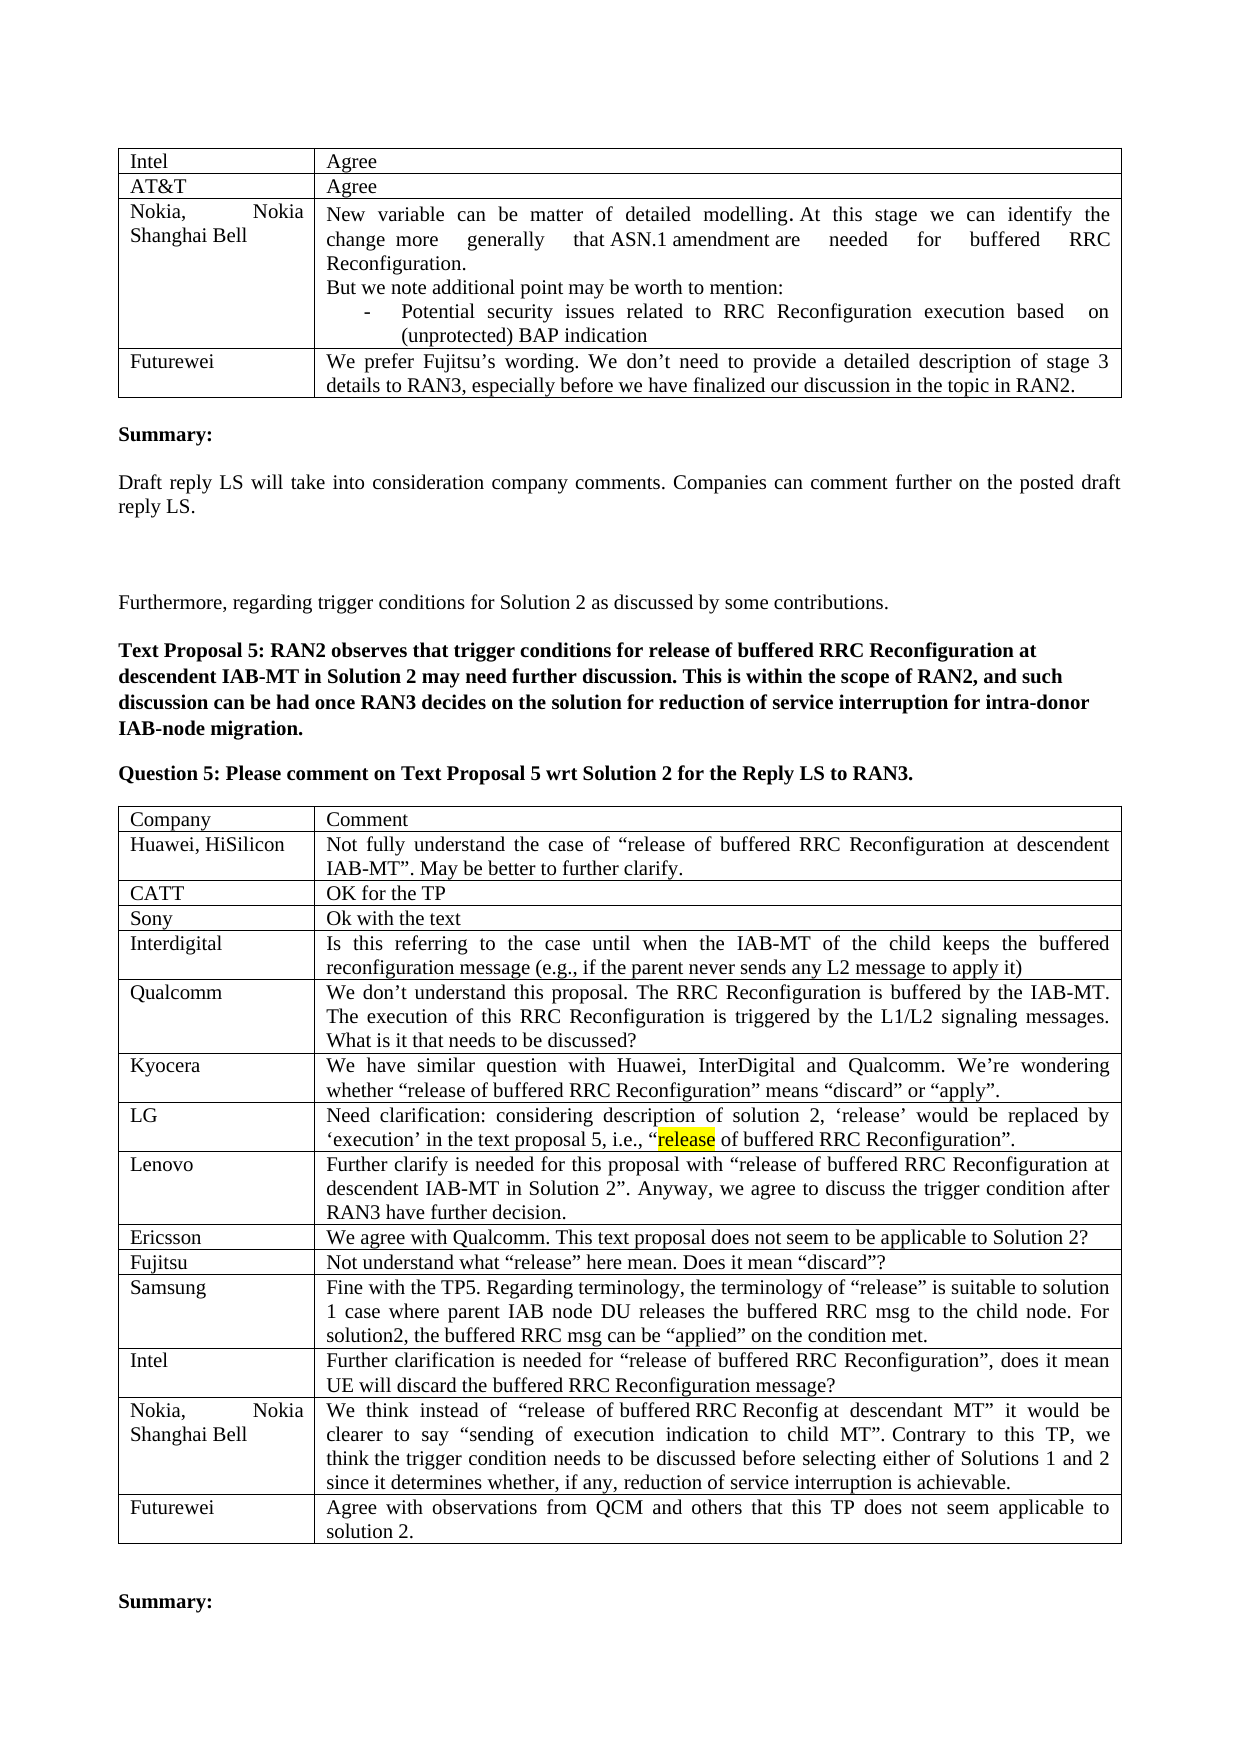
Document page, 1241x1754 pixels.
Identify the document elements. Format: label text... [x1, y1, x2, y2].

table_cell Agree [315, 149, 1121, 173]
table_cell Qualcomm [119, 980, 314, 1052]
table_header Company [119, 807, 314, 831]
table_cell Interdigital [119, 931, 314, 979]
table_cell Lenovo [119, 1152, 314, 1224]
table_cell Not understand what “release” here mean. Does it mean “discard”? [315, 1250, 1121, 1274]
table_cell Further clarification is needed for “release of buffered RRC Reconfiguration”, does it mean UE will discard the buffered RRC Reconfiguration message? [315, 1349, 1121, 1397]
text Draft reply LS will take into consideration company comments. Companies can comment further on the posted draft reply LS. [118, 470, 1122, 518]
table_cell AT&T [119, 174, 314, 198]
table_cell Not fully understand the case of “release of buffered RRC Reconfiguration at descendent IAB-MT”. May be better to further clarify. [315, 832, 1121, 880]
table_cell Sony [119, 906, 314, 930]
text Question 5: Please comment on Text Proposal 5 wrt Solution 2 for the Reply LS to RAN3. [118, 761, 1122, 785]
text Summary: [118, 1589, 1122, 1613]
table_cell Huawei, HiSilicon [119, 832, 314, 880]
table_cell We have similar question with Huawei, InterDigital and Qualcomm. We’re wondering whether “release of buffered RRC Reconfiguration” means “discard” or “apply”. [315, 1054, 1121, 1102]
table_cell New variable can be matter of detailed modelling. At this stage we can identify the change more generally that ASN.1 amendment are needed for buffered RRC Reconfiguration. But we note additional point may be worth to mention: Potential security issues related to RRC Reconfiguration execution based on (unprotected) BAP indication [315, 199, 1121, 347]
table_cell Futurewei [119, 349, 314, 397]
text Furthermore, regarding trigger conditions for Solution 2 as discussed by some contributions. [118, 590, 1122, 614]
table_cell OK for the TP [315, 881, 1121, 905]
table_cell Fujitsu [119, 1250, 314, 1274]
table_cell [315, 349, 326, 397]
table_cell Ericsson [119, 1225, 314, 1249]
table_cell Further clarify is needed for this proposal with “release of buffered RRC Reconfiguration at descendent IAB-MT in Solution 2”. Anyway, we agree to discuss the trigger condition after RAN3 have further decision. [315, 1152, 1121, 1224]
table_cell We agree with Qualcomm. This text proposal does not seem to be applicable to Solution 2? [315, 1225, 1121, 1249]
table_cell Intel [119, 149, 314, 173]
table_cell Nokia, Nokia Shanghai Bell [119, 199, 314, 347]
table_cell LG [119, 1103, 314, 1151]
table_cell Fine with the TP5. Regarding terminology, the terminology of “release” is suitable to solution 1 case where parent IAB node DU releases the buffered RRC msg to the child node. For solution2, the buffered RRC msg can be “applied” on the condition met. [315, 1275, 1121, 1347]
table_cell CATT [119, 881, 314, 905]
table_cell Futurewei [119, 1495, 314, 1543]
table_header Comment [315, 807, 1121, 831]
table_cell Agree with observations from QCM and others that this TP does not seem applicable to solution 2. [315, 1495, 1121, 1543]
table_cell Agree [315, 174, 1121, 198]
table_cell Intel [119, 1349, 314, 1397]
table_cell Is this referring to the case until when the IAB-MT of the child keeps the buffered reconfiguration message (e.g., if the parent never sends any L2 message to apply it) [315, 931, 1121, 979]
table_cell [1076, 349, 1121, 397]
table_cell Need clarification: considering description of solution 2, ‘release’ would be replaced by ‘execution’ in the text proposal 5, i.e., “release of buffered RRC Reconfiguration”. [315, 1103, 1121, 1151]
text Summary: [118, 422, 1122, 446]
table_cell We don’t understand this proposal. The RRC Reconfiguration is buffered by the IAB-MT. The execution of this RRC Reconfiguration is triggered by the L1/L2 signaling messages. What is it that needs to be discussed? [315, 980, 1121, 1052]
text Text Proposal 5: RAN2 observes that trigger conditions for release of buffered RRC Reconfiguration at descendent IAB-MT in Solution 2 may need further discussion. This is within the scope of RAN2, and such discussion can be had once RAN3 decides on the solution for reduction of service interruption for intra-donor IAB-node migration. [118, 638, 1122, 740]
table_cell Kyocera [119, 1054, 314, 1102]
table_cell Samsung [119, 1275, 314, 1347]
table_cell Ok with the text [315, 906, 1121, 930]
table_cell We think instead of “release of buffered RRC Reconfig at descendant MT” it would be clearer to say “sending of execution indication to child MT”. Contrary to this TP, we think the trigger condition needs to be discussed before selecting either of Solutions 1 and 2 since it determines whether, if any, reduction of service interruption is achievable. [315, 1398, 1121, 1494]
table_cell Nokia, Nokia Shanghai Bell [119, 1398, 314, 1494]
